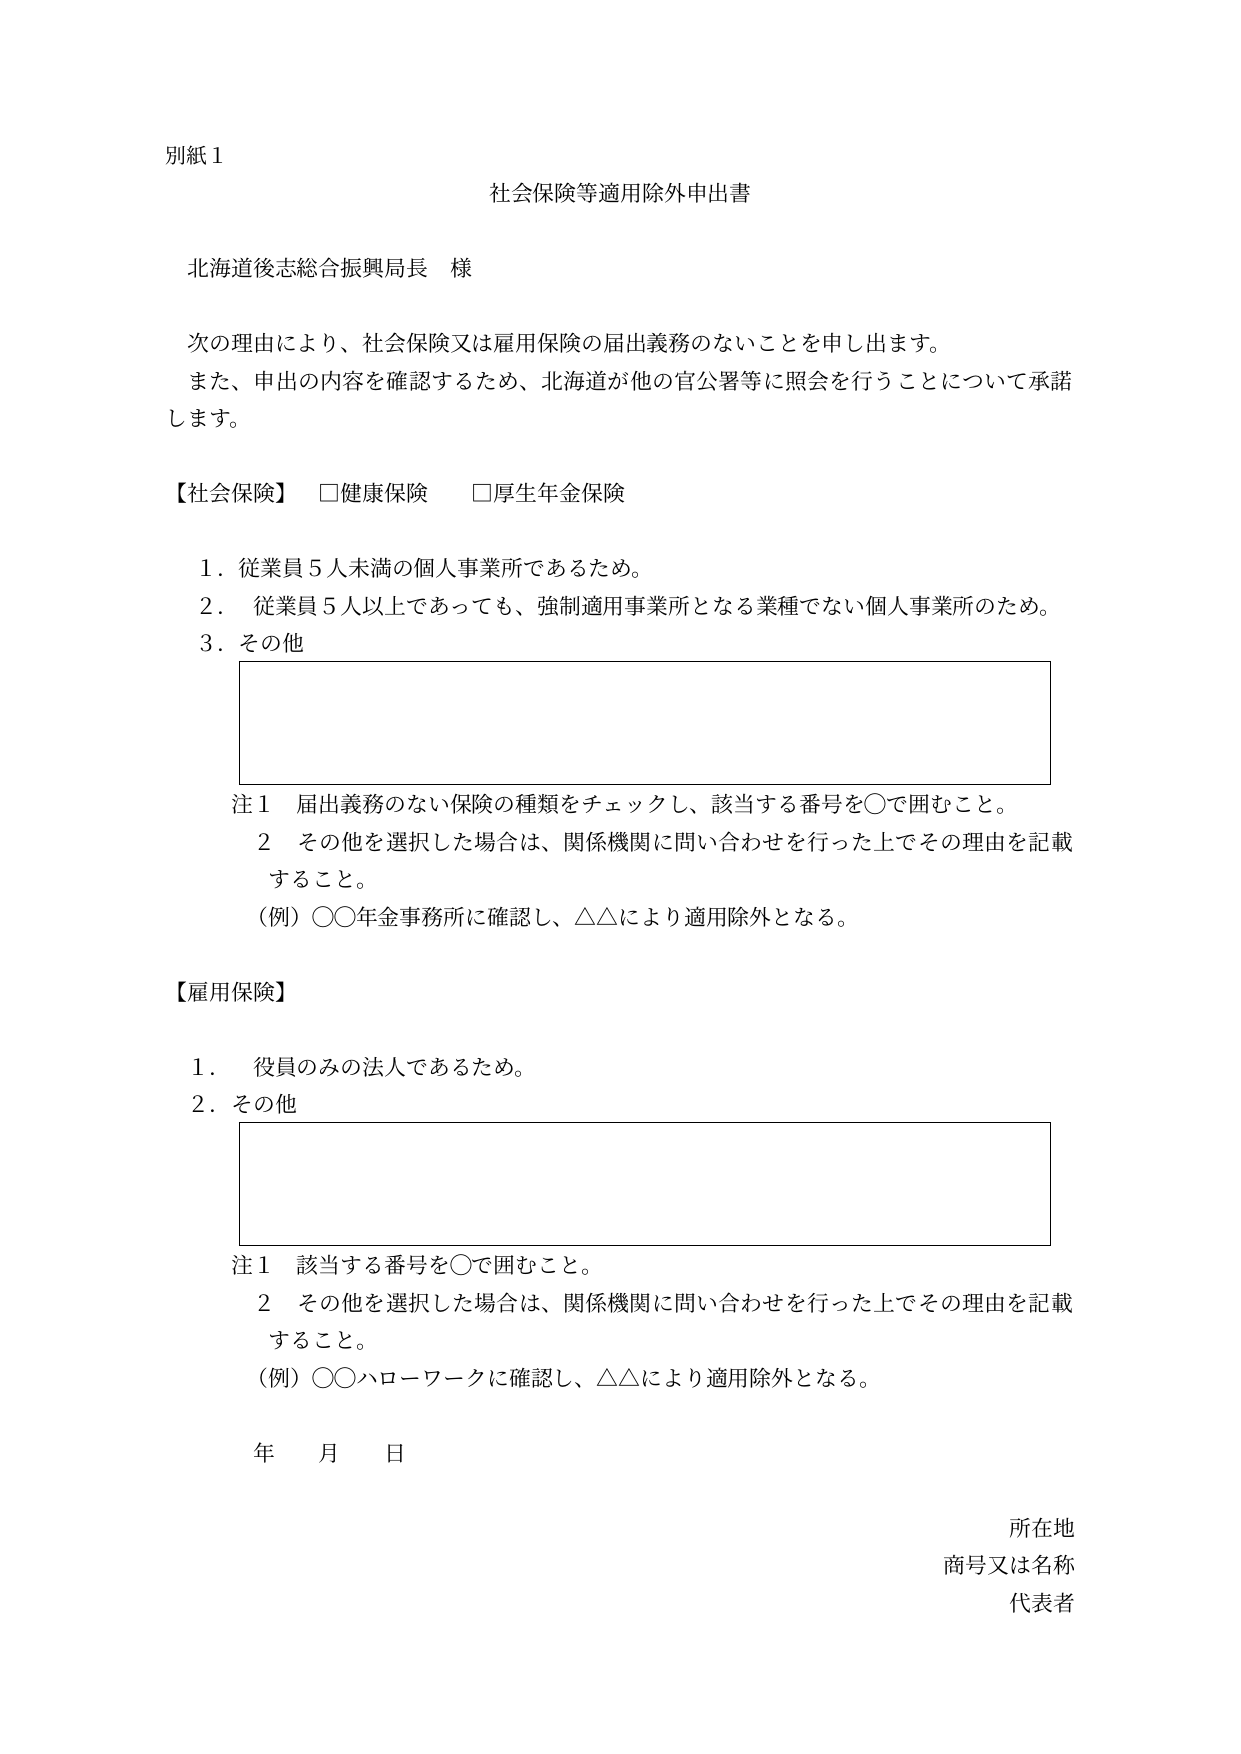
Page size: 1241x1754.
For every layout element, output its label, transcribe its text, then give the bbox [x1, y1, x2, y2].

text （例）◯◯年金事務所に確認し、△△により適用除外となる。 [165, 897, 1075, 934]
text 【社会保険】 □健康保険 □厚生年金保険 [165, 473, 1075, 511]
table_header [240, 1123, 1050, 1244]
list ２．その他 [187, 1084, 1075, 1122]
text 年 月 日 [165, 1433, 1075, 1471]
text ２ その他を選択した場合は、関係機関に問い合わせを行った上でその理由を記載すること。 [253, 1283, 1075, 1358]
text 【雇用保険】 [165, 972, 1075, 1009]
text 商号又は名称 [165, 1546, 1075, 1583]
text 注１ 届出義務のない保険の種類をチェックし、該当する番号を◯で囲むこと。 [165, 784, 1075, 822]
list 従業員５人以上であっても、強制適用事業所となる業種でない個人事業所のため。 [195, 586, 1075, 623]
list ３．その他 [187, 623, 1075, 661]
text 社会保険等適用除外申出書 [165, 173, 1075, 211]
text 所在地 [165, 1508, 1075, 1546]
text また、申出の内容を確認するため、北海道が他の官公署等に照会を行うことについて承諾します。 [165, 361, 1075, 436]
text 代表者 [165, 1583, 1075, 1621]
text 北海道後志総合振興局長 様 [165, 248, 1075, 286]
text （例）◯◯ハローワークに確認し、△△により適用除外となる。 [165, 1358, 1075, 1396]
text １．従業員５人未満の個人事業所であるため。 [165, 548, 1075, 586]
text 別紙１ [165, 136, 1075, 173]
text ２ その他を選択した場合は、関係機関に問い合わせを行った上でその理由を記載すること。 [253, 822, 1075, 897]
text 次の理由により、社会保険又は雇用保険の届出義務のないことを申し出ます。 [165, 323, 1075, 361]
table_header [240, 662, 1050, 783]
list 役員のみの法人であるため。 [187, 1047, 1075, 1084]
text 注１ 該当する番号を◯で囲むこと。 [187, 1246, 1075, 1283]
